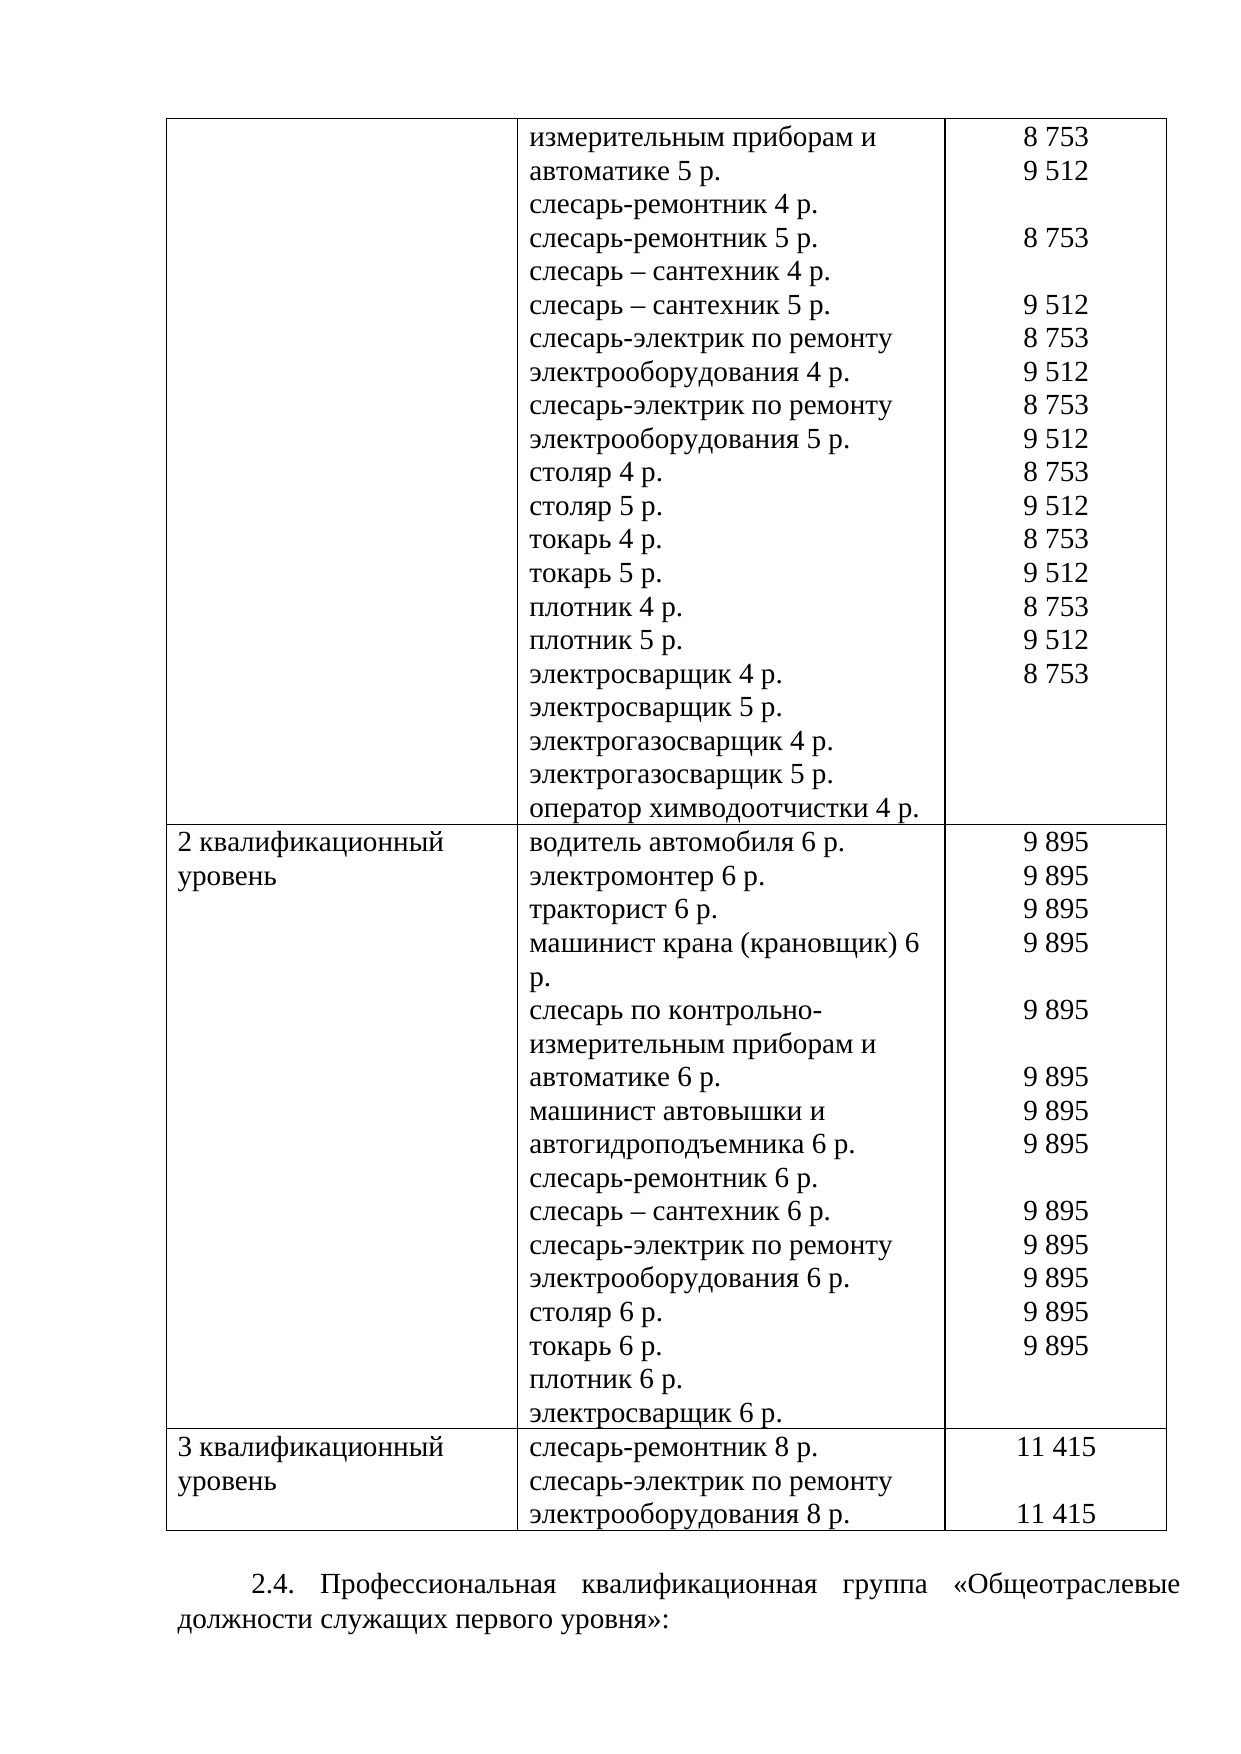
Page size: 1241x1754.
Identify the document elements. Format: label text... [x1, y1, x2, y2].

table_cell 9 895 9 895 9 895 9 895 9 895 9 895 9 895 9 895 9 895 9 895 9 895 9 895 9 895 [946, 825, 1166, 1428]
table_cell водитель автомобиля 6 р. электромонтер 6 р. тракторист 6 р. машинист крана (крановщик) 6 р. слесарь по контрольно-измерительным приборам и автоматике 6 р. машинист автовышки и автогидроподъемника 6 р. слесарь-ремонтник 6 р. слесарь – сантехник 6 р. слесарь-электрик по ремонту электрооборудования 6 р. столяр 6 р. токарь 6 р. плотник 6 р. электросварщик 6 р. [518, 825, 944, 1428]
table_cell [946, 119, 1166, 823]
table_cell 2 квалификационный уровень [167, 825, 517, 1428]
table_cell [167, 119, 517, 823]
table_cell слесарь-ремонтник 8 р. слесарь-электрик по ремонту электрооборудования 8 р. [518, 1429, 944, 1530]
table_cell 3 квалификационный уровень [167, 1429, 517, 1530]
table_cell 11 415 11 415 [946, 1429, 1166, 1530]
text 2.4. Профессиональная квалификационная группа «Общеотраслевые должности служащих первого уровня»: [177, 1566, 1181, 1636]
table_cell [518, 119, 944, 823]
